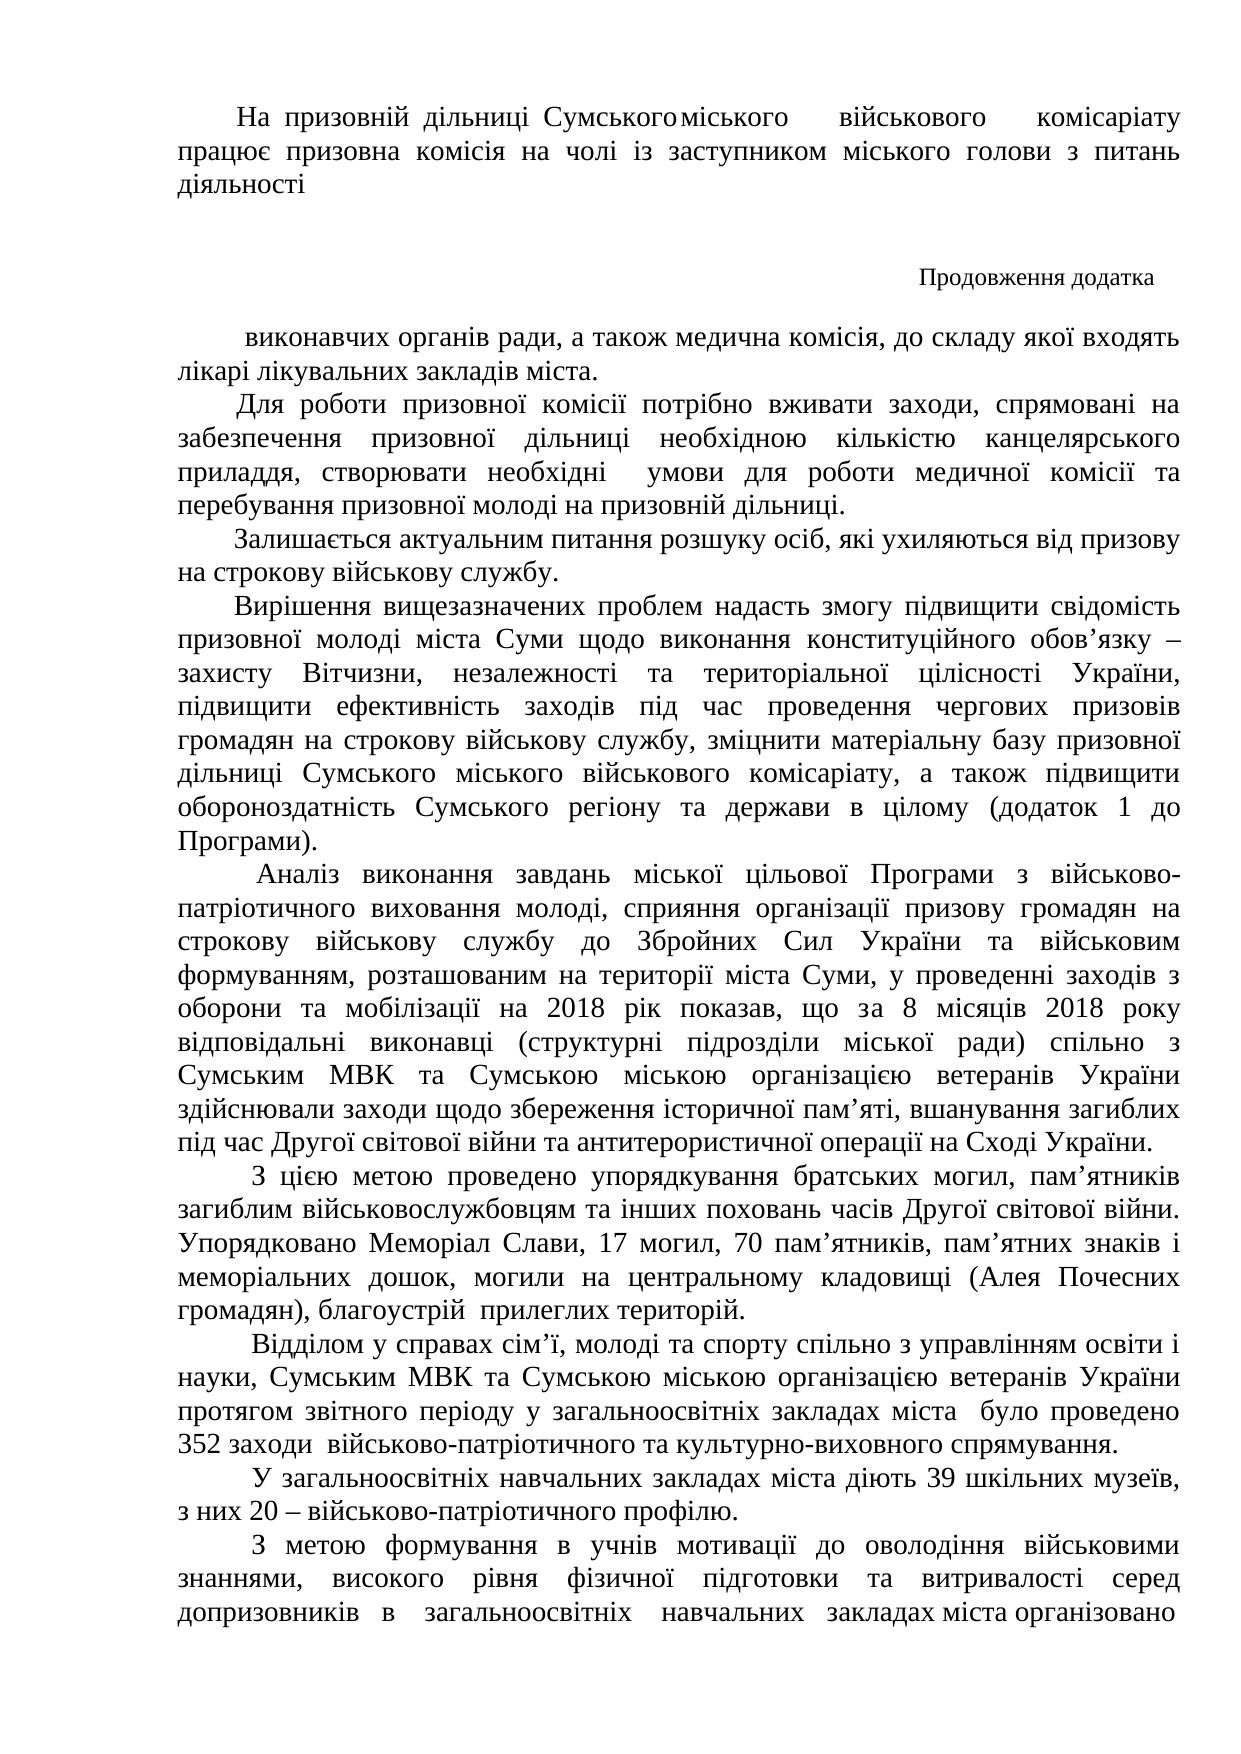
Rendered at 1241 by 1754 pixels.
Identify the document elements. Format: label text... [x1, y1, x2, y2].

text Відділом у справах сім’ї, молоді та спорту спільно з управлінням освіти і науки, Сумським МВК та Сумською міською організацією ветеранів України протягом звітного періоду у загальноосвітніх закладах міста було проведено 352 заходи військово-патріотичного та культурно-виховного спрямування. [177, 1326, 1181, 1460]
text Для роботи призовної комісії потрібно вживати заходи, спрямовані на забезпечення призовної дільниці необхідною кількістю канцелярського приладдя, створювати необхідні умови для роботи медичної комісії та перебування призовної молоді на призовній дільниці. [177, 387, 1181, 521]
text На призовній дільниці Сумського міського військового комісаріату працює призовна комісія на чолі із заступником міського голови з питань діяльності [177, 99, 1181, 200]
text Вирішення вищезазначених проблем надасть змогу підвищити свідомість призовної молоді міста Суми щодо виконання конституційного обов’язку – захисту Вітчизни, незалежності та територіальної цілісності України, підвищити ефективність заходів під час проведення чергових призовів громадян на строкову військову службу, зміцнити матеріальну базу призовної дільниці Сумського міського військового комісаріату, а також підвищити обороноздатність Сумського регіону та держави в цілому (додаток 1 до Програми). [177, 588, 1181, 856]
text Залишається актуальним питання розшуку осіб, які ухиляються від призову на строкову військову службу. [177, 521, 1181, 588]
text Продовження додатка [236, 262, 1181, 291]
text З цією метою проведено упорядкування братських могил, пам’ятників загиблим військовослужбовцям та інших поховань часів Другої світової війни. Упорядковано Меморіал Слави, 17 могил, 70 пам’ятників, пам’ятних знаків і меморіальних дошок, могили на центральному кладовищі (Алея Почесних громадян), благоустрій прилеглих територій. [177, 1158, 1181, 1326]
text У загальноосвітніх навчальних закладах міста діють 39 шкільних музеїв, з них 20 – військово-патріотичного профілю. [177, 1460, 1181, 1527]
text виконавчих органів ради, а також медична комісія, до складу якої входять лікарі лікувальних закладів міста. [177, 319, 1181, 387]
text Аналіз виконання завдань міської цільової Програми з військово-патріотичного виховання молоді, сприяння організації призову громадян на строкову військову службу до Збройних Сил України та військовим формуванням, розташованим на території міста Суми, у проведенні заходів з оборони та мобілізації на 2018 рік показав, що за 8 місяців 2018 року відповідальні виконавці (структурні підрозділи міської ради) спільно з Сумським МВК та Сумською міською організацією ветеранів України здійснювали заходи щодо збереження історичної пам’яті, вшанування загиблих під час Другої світової війни та антитерористичної операції на Сході України. [177, 856, 1181, 1158]
text З метою формування в учнів мотивації до оволодіння військовими знаннями, високого рівня фізичної підготовки та витривалості серед допризовників в загальноосвітніх навчальних закладах міста організовано [177, 1527, 1181, 1628]
